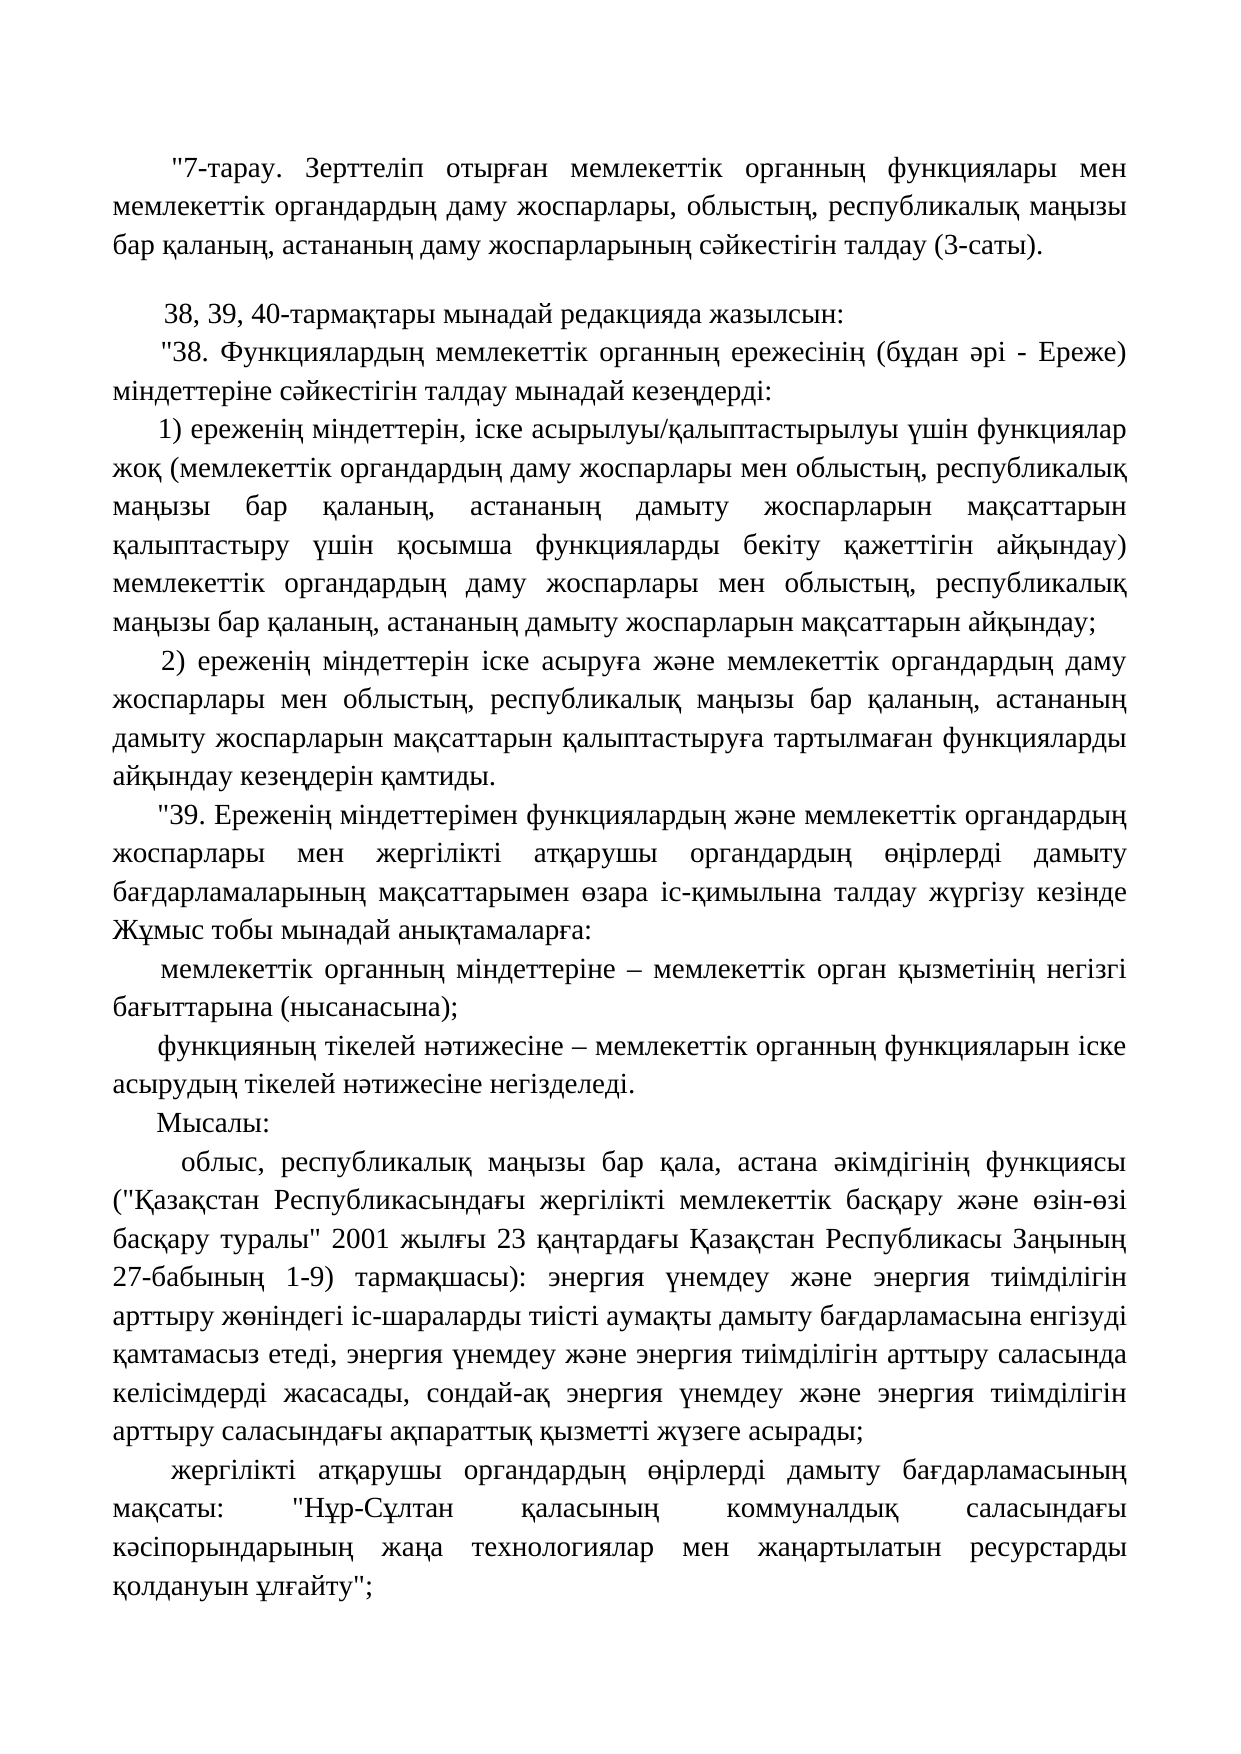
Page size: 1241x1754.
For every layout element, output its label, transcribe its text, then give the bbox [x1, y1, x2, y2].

text облыс, республикалық маңызы бар қала, астана әкімдігінің функциясы ("Қазақстан Республикасындағы жергілікті мемлекеттік басқару және өзін-өзі басқару туралы" 2001 жылғы 23 қаңтардағы Қазақстан Республикасы Заңының 27-бабының 1-9) тармақшасы): энергия үнемдеу және энергия тиімділігін арттыру жөніндегі іс-шараларды тиісті аумақты дамыту бағдарламасына енгізуді қамтамасыз етеді, энергия үнемдеу және энергия тиімділігін арттыру саласында келісімдерді жасасады, сондай-ақ энергия үнемдеу және энергия тиімділігін арттыру саласындағы ақпараттық қызметті жүзеге асырады; [112, 1144, 1128, 1447]
text 1) ереженің міндеттерін, іске асырылуы/қалыптастырылуы үшін функциялар жоқ (мемлекеттік органдардың даму жоспарлары мен облыстың, республикалық маңызы бар қаланың, астананың дамыту жоспарларын мақсаттарын қалыптастыру үшін қосымша функцияларды бекіту қажеттігін айқындау) мемлекеттік органдардың даму жоспарлары мен облыстың, республикалық маңызы бар қаланың, астананың дамыту жоспарларын мақсаттарын айқындау; [112, 411, 1128, 638]
text "7-тарау. Зерттеліп отырған мемлекеттік органның функциялары мен мемлекеттік органдардың даму жоспарлары, облыстың, республикалық маңызы бар қаланың, астананың даму жоспарларының сәйкестігін талдау (3-саты). [112, 150, 1128, 261]
text 38, 39, 40-тармақтары мынадай редакцияда жазылсын: [112, 296, 1128, 329]
text мемлекеттік органның міндеттеріне – мемлекеттік орган қызметінің негізгі бағыттарына (нысанасына); [112, 951, 1128, 1023]
text функцияның тікелей нәтижесіне – мемлекеттік органның функцияларын іске асырудың тікелей нәтижесіне негізделеді. [112, 1028, 1128, 1100]
text "38. Функциялардың мемлекеттік органның ережесінің (бұдан әрі - Ереже) міндеттеріне сәйкестігін талдау мынадай кезеңдерді: [112, 334, 1128, 406]
text "39. Ереженің міндеттерімен функциялардың және мемлекеттік органдардың жоспарлары мен жергілікті атқарушы органдардың өңірлерді дамыту бағдарламаларының мақсаттарымен өзара іс-қимылына талдау жүргізу кезінде Жұмыс тобы мынадай анықтамаларға: [112, 797, 1128, 946]
text жергілікті атқарушы органдардың өңірлерді дамыту бағдарламасының мақсаты: "Нұр-Сұлтан қаласының коммуналдық саласындағы кәсіпорындарының жаңа технологиялар мен жаңартылатын ресурстарды қолдануын ұлғайту"; [112, 1452, 1128, 1601]
text 2) ереженің міндеттерін іске асыруға және мемлекеттік органдардың даму жоспарлары мен облыстың, республикалық маңызы бар қаланың, астананың дамыту жоспарларын мақсаттарын қалыптастыруға тартылмаған функцияларды айқындау кезеңдерін қамтиды. [112, 643, 1128, 792]
text Мысалы: [112, 1105, 1128, 1139]
